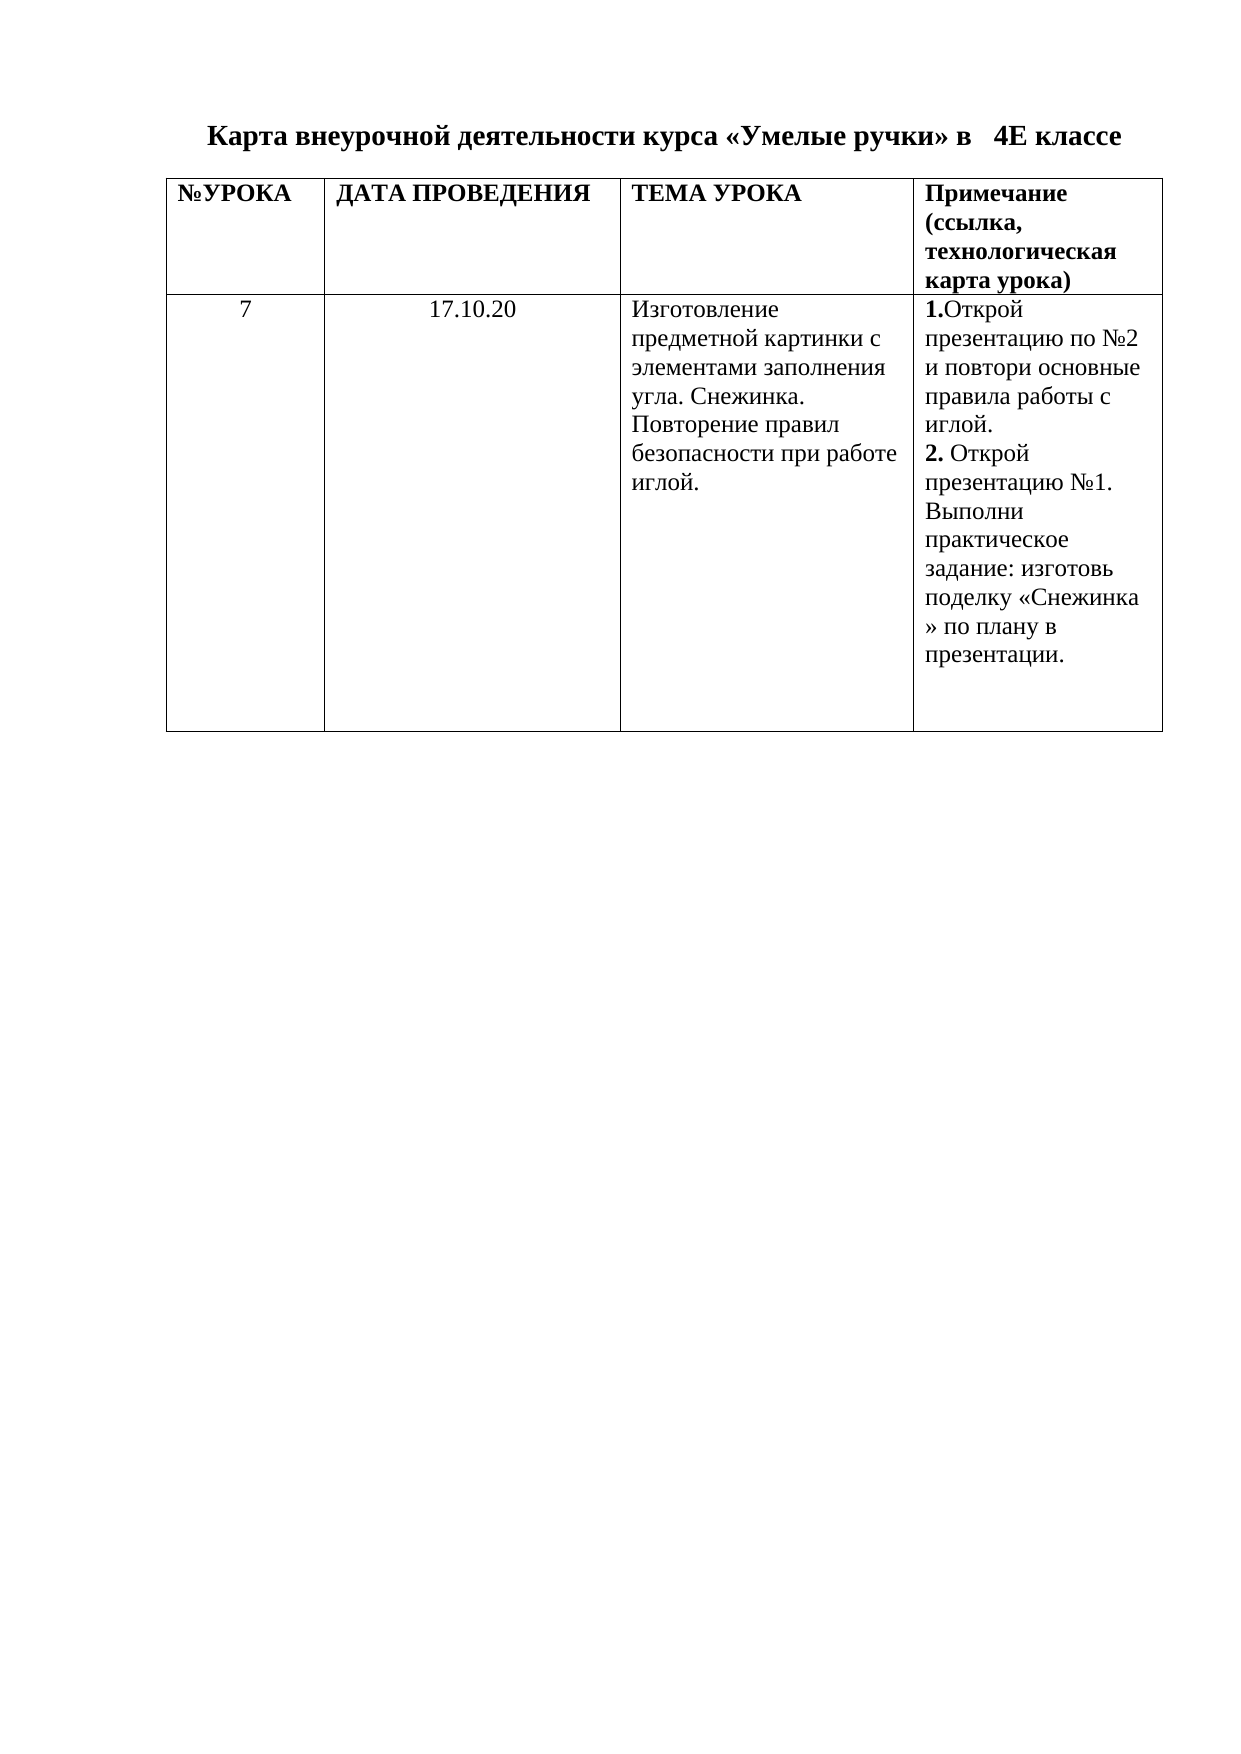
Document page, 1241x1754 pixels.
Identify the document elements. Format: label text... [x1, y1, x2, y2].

table_header Примечание (ссылка, технологическая карта урока) [914, 179, 1162, 293]
table_cell 1.Открой презентацию по №2 и повтори основные правила работы с иглой. 2. Открой презентацию №1. Выполни практическое задание: изготовь поделку «Снежинка » по плану в презентации. [914, 295, 1162, 731]
table_cell Изготовление предметной картинки с элементами заполнения угла. Снежинка. Повторение правил безопасности при работе иглой. [621, 295, 913, 731]
table_cell 17.10.20 [325, 295, 620, 731]
table_header ДАТА ПРОВЕДЕНИЯ [325, 179, 620, 293]
table_header №УРОКА [167, 179, 324, 293]
table_header ТЕМА УРОКА [621, 179, 913, 293]
table_cell 7 [167, 295, 324, 731]
text Карта внеурочной деятельности курса «Умелые ручки» в 4Е классе [177, 118, 1152, 152]
